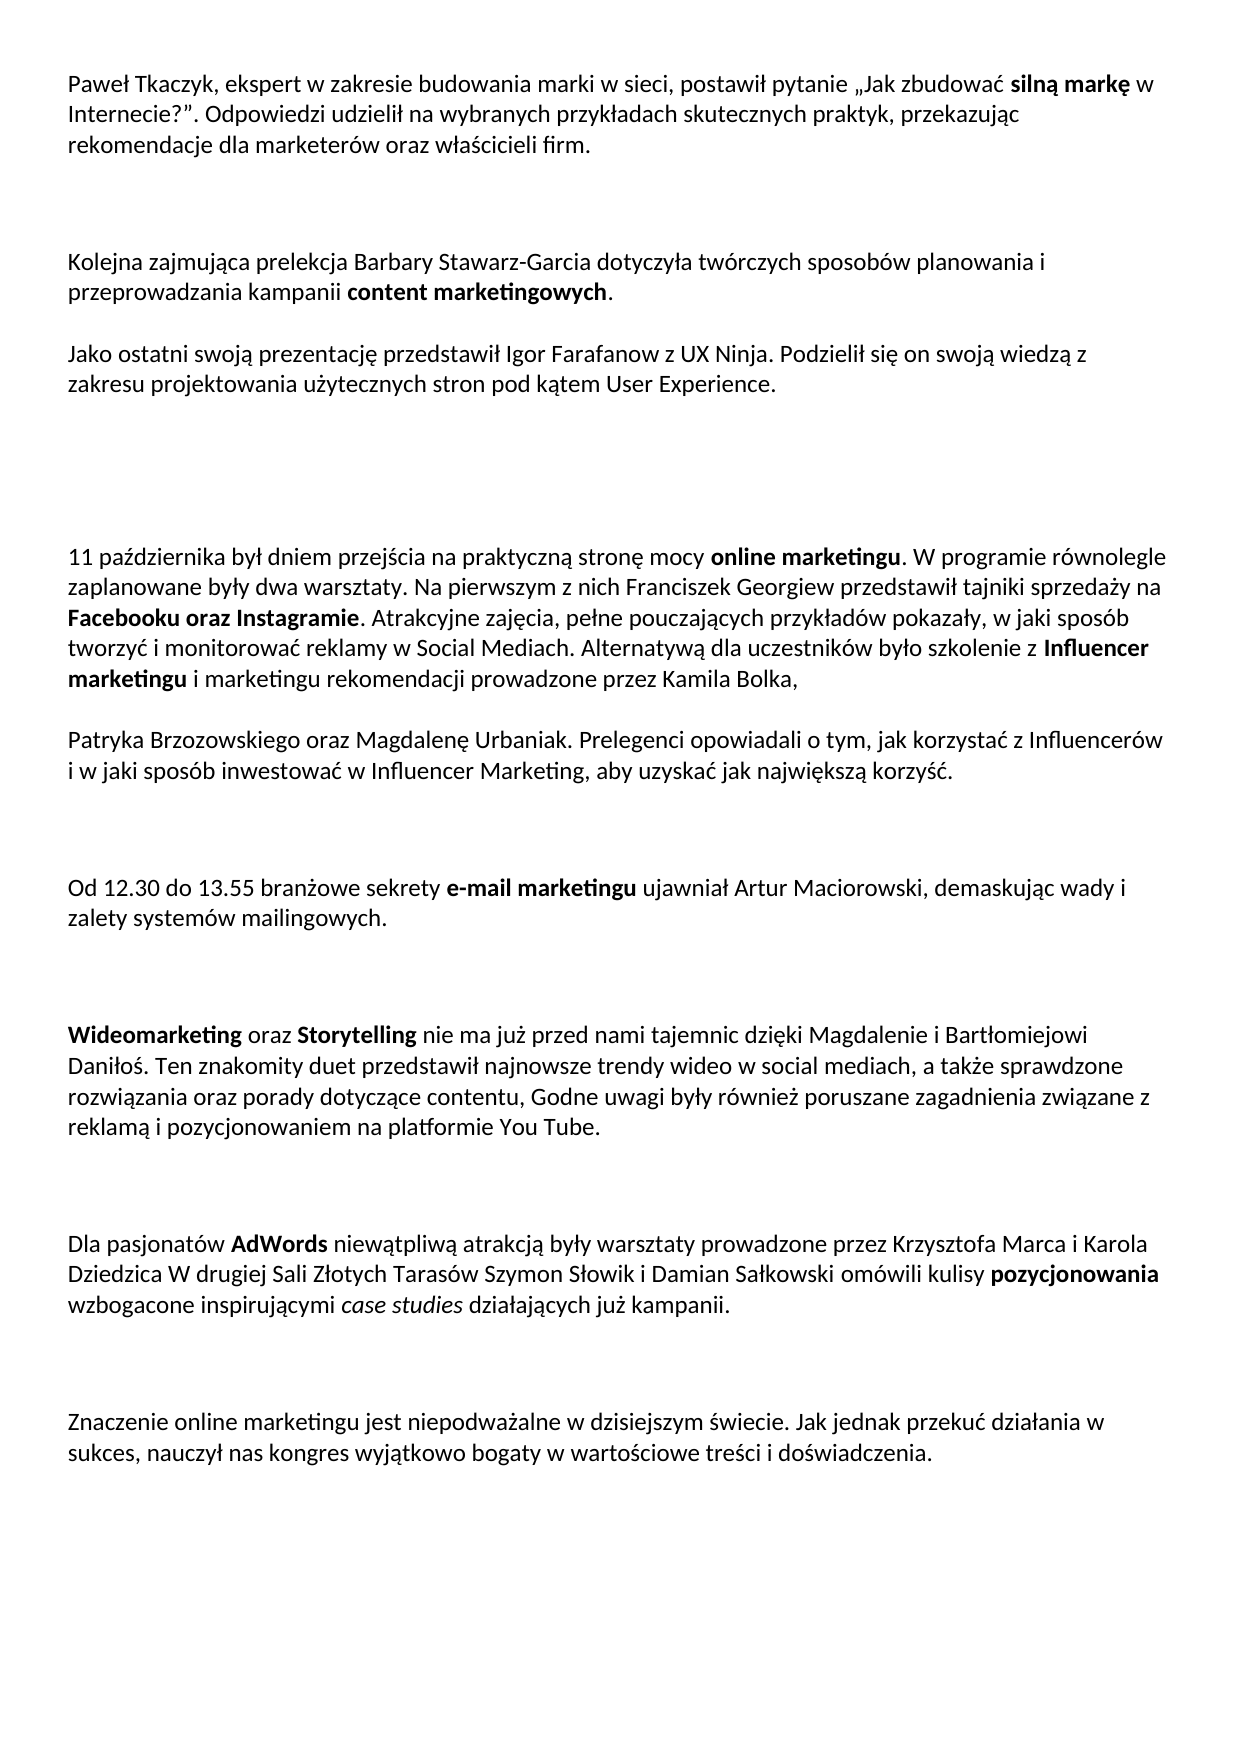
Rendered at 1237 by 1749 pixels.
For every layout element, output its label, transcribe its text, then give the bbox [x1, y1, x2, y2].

text Znaczenie online marketingu jest niepodważalne w dzisiejszym świecie. Jak jednak przekuć działania w sukces, nauczył nas kongres wyjątkowo bogaty w wartościowe treści i doświadczenia. [68, 1406, 1169, 1467]
text Dla pasjonatów AdWords niewątpliwą atrakcją były warsztaty prowadzone przez Krzysztofa Marca i Karola Dziedzica W drugiej Sali Złotych Tarasów Szymon Słowik i Damian Sałkowski omówili kulisy pozycjonowania wzbogacone inspirującymi case studies działających już kampanii. [68, 1228, 1169, 1320]
text Od 12.30 do 13.55 branżowe sekrety e-mail marketingu ujawniał Artur Maciorowski, demaskując wady i zalety systemów mailingowych. [68, 872, 1169, 933]
text Kolejna zajmująca prelekcja Barbary Stawarz-Garcia dotyczyła twórczych sposobów planowania i przeprowadzania kampanii content marketingowych. [68, 246, 1169, 307]
text 11 października był dniem przejścia na praktyczną stronę mocy online marketingu. W programie równolegle zaplanowane były dwa warsztaty. Na pierwszym z nich Franciszek Georgiew przedstawił tajniki sprzedaży na Facebooku oraz Instagramie. Atrakcyjne zajęcia, pełne pouczających przykładów pokazały, w jaki sposób tworzyć i monitorować reklamy w Social Mediach. Alternatywą dla uczestników było szkolenie z Influencer marketingu i marketingu rekomendacji prowadzone przez Kamila Bolka, [68, 541, 1169, 693]
text Paweł Tkaczyk, ekspert w zakresie budowania marki w sieci, postawił pytanie „Jak zbudować silną markę w Internecie?”. Odpowiedzi udzielił na wybranych przykładach skutecznych praktyk, przekazując rekomendacje dla marketerów oraz właścicieli firm. [68, 68, 1169, 159]
text Wideomarketing oraz Storytelling nie ma już przed nami tajemnic dzięki Magdalenie i Bartłomiejowi Daniłoś. Ten znakomity duet przedstawił najnowsze trendy wideo w social mediach, a także sprawdzone rozwiązania oraz porady dotyczące contentu, Godne uwagi były również poruszane zagadnienia związane z reklamą i pozycjonowaniem na platformie You Tube. [68, 1019, 1169, 1142]
text Patryka Brzozowskiego oraz Magdalenę Urbaniak. Prelegenci opowiadali o tym, jak korzystać z Influencerów i w jaki sposób inwestować w Influencer Marketing, aby uzyskać jak największą korzyść. [68, 724, 1169, 786]
text Jako ostatni swoją prezentację przedstawił Igor Farafanow z UX Ninja. Podzielił się on swoją wiedzą z zakresu projektowania użytecznych stron pod kątem User Experience. [68, 338, 1169, 399]
